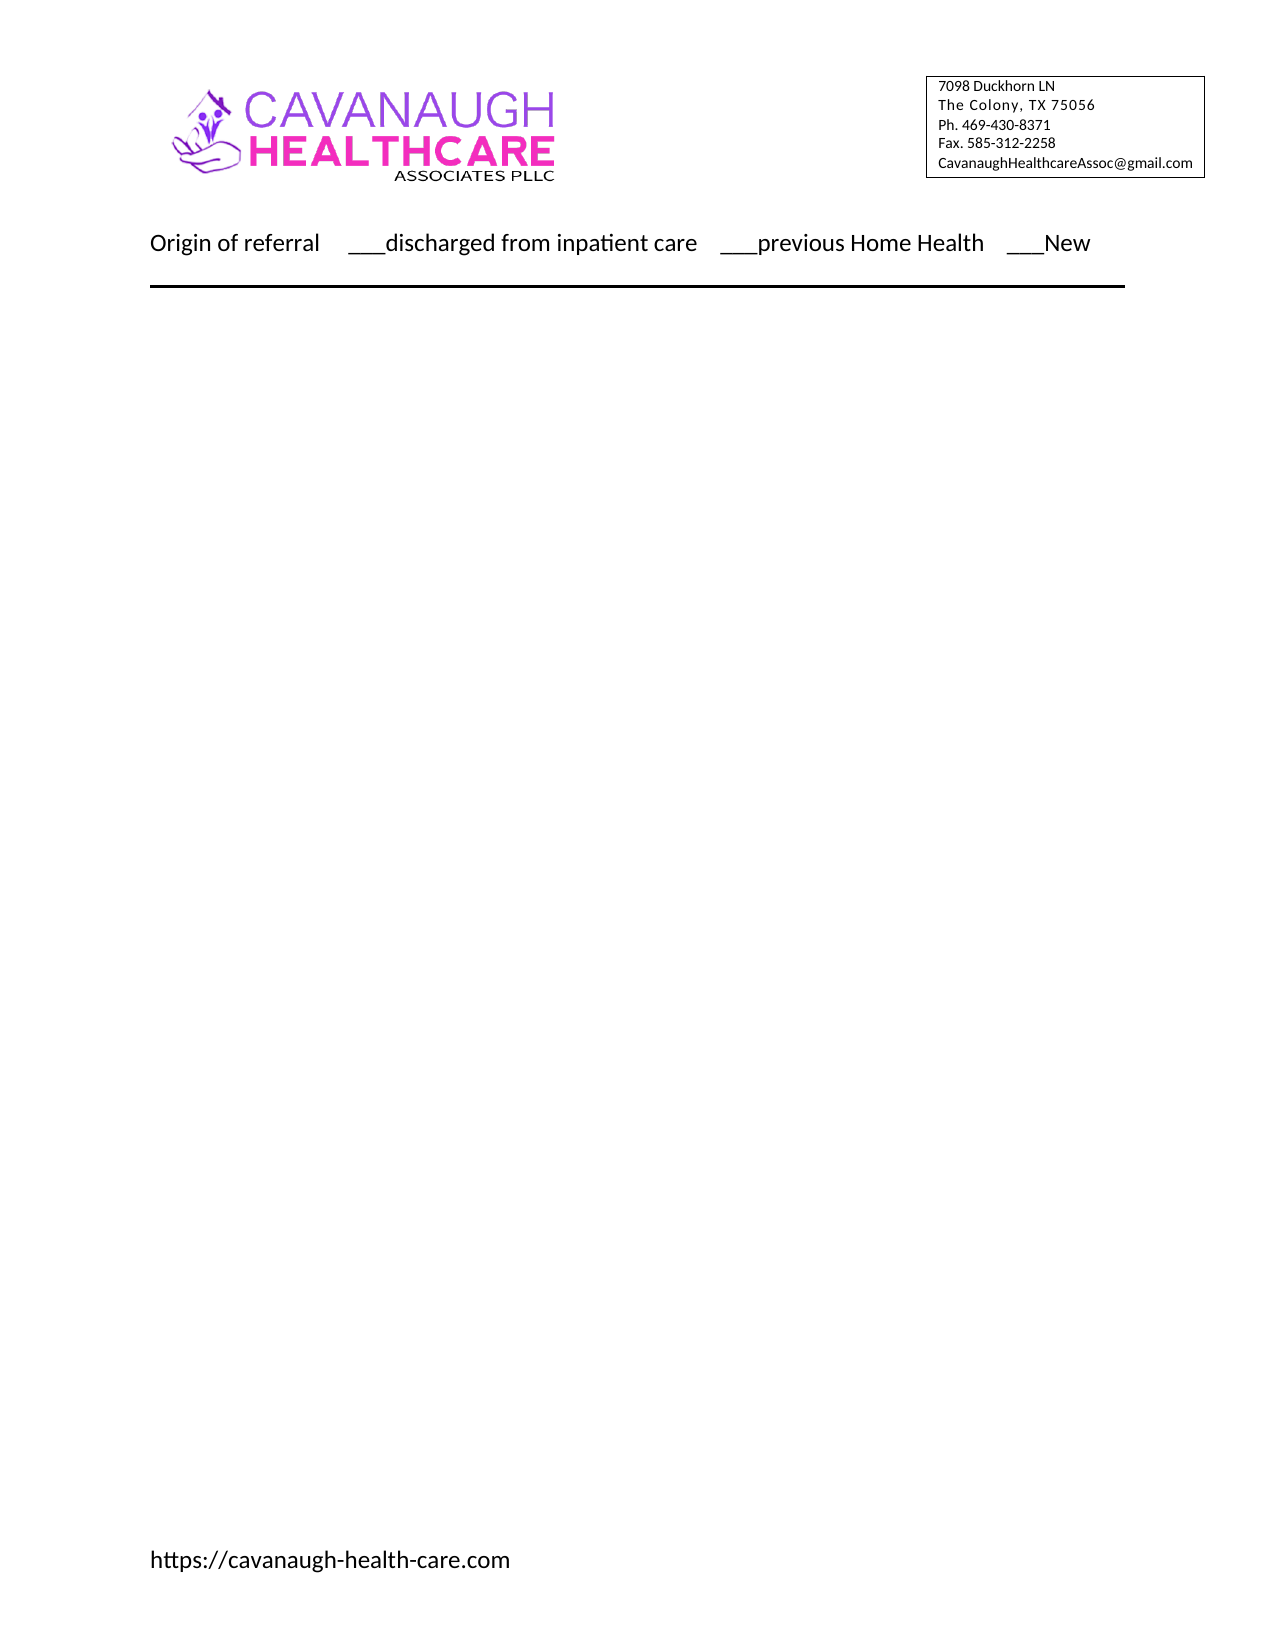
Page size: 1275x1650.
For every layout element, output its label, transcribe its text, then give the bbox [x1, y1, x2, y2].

text Origin of referral ___discharged from inpatient care ___previous Home Health ___New [150, 227, 1125, 285]
picture [150, 75, 575, 197]
